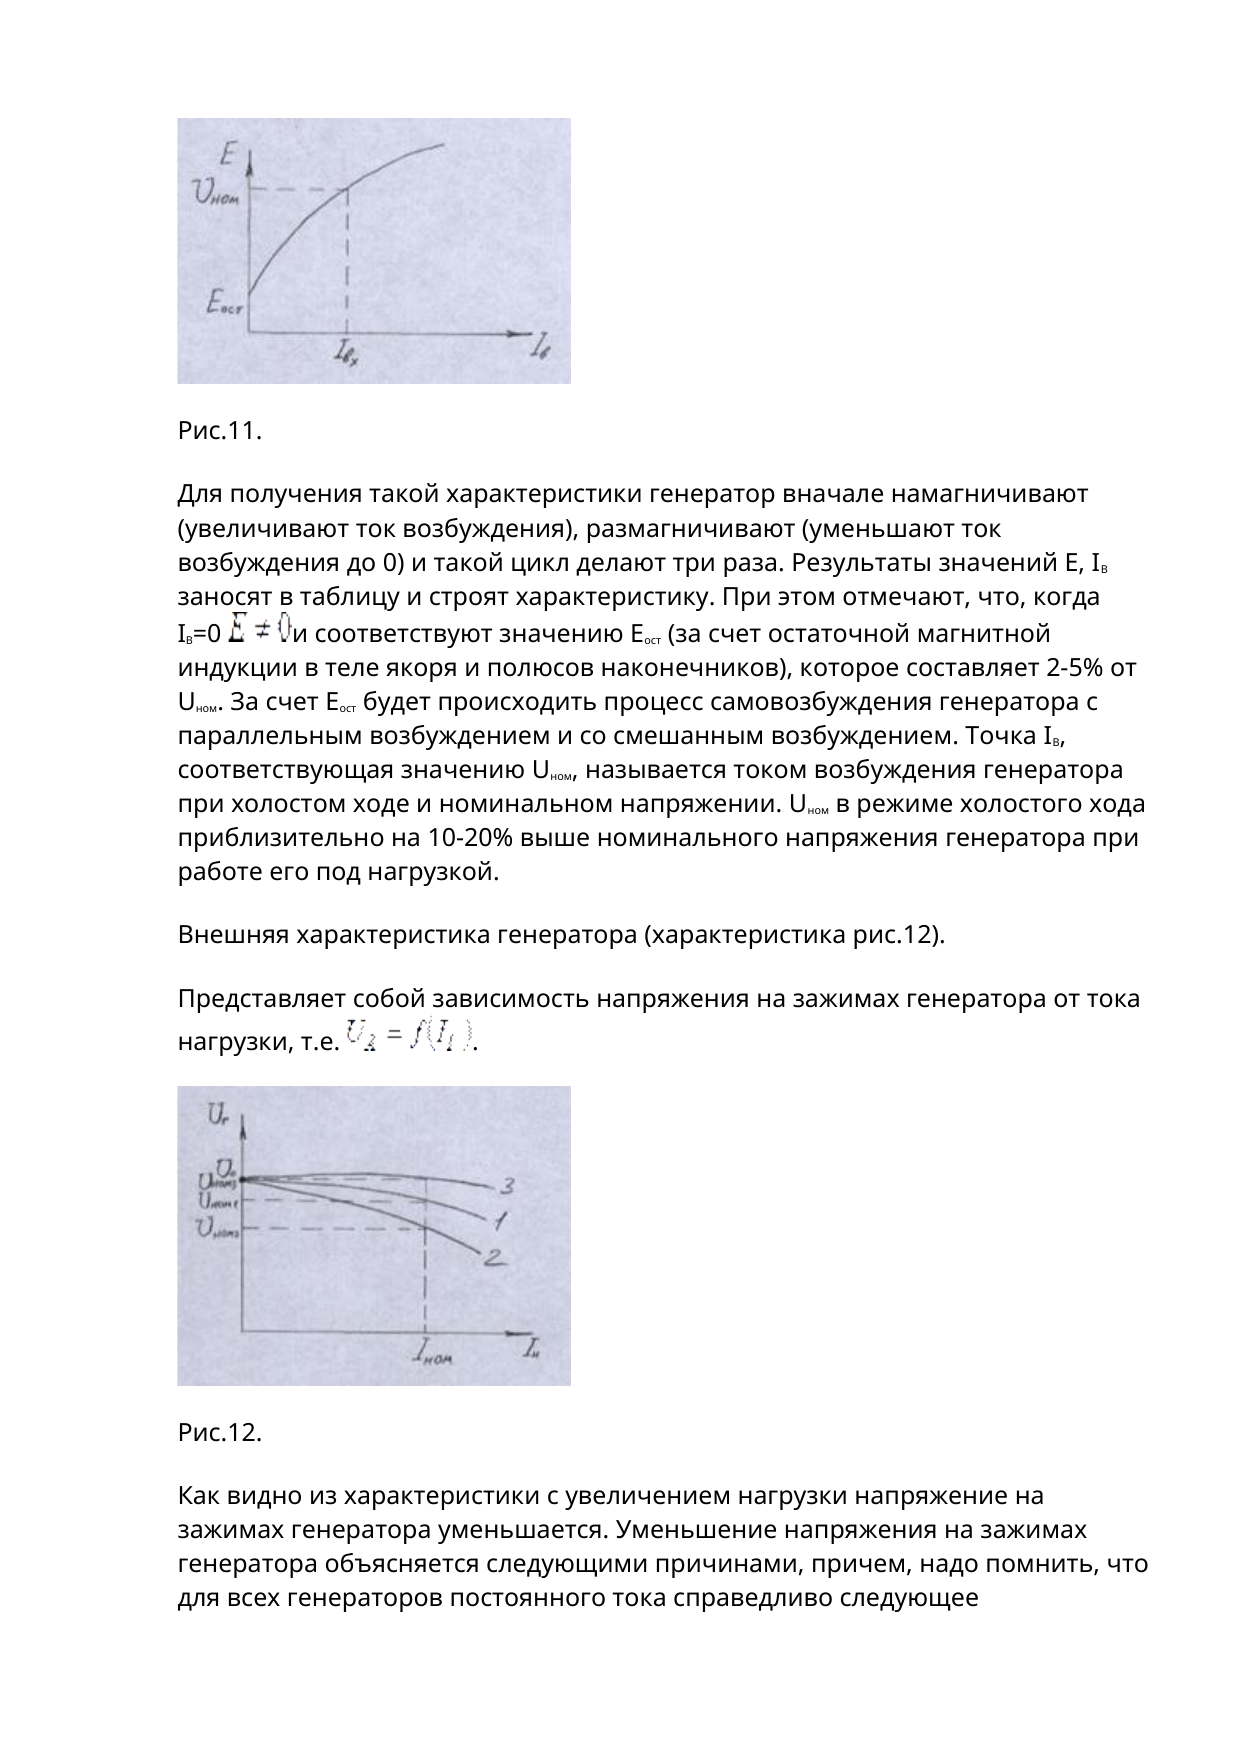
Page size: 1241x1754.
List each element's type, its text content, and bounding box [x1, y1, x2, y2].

text Рис.11. [177, 413, 1152, 447]
text Как видно из характеристики с увеличением нагрузки напряжение на зажимах генератора уменьшается. Уменьшение напряжения на зажимах генератора объясняется следующими причинами, причем, надо помнить, что для всех генераторов постоянного тока справедливо следующее [177, 1477, 1152, 1614]
picture [177, 118, 571, 384]
text Для получения такой характеристики генератор вначале намагничивают (увеличивают ток возбуждения), размагничивают (уменьшают ток возбуждения до 0) и такой цикл делают три раза. Результаты значений Е, IВ заносят в таблицу и строят характеристику. При этом отмечают, что, когда IВ=0 и соответствуют значению Еост (за счет остаточной магнитной индукции в теле якоря и полюсов наконечников), которое составляет 2-5% от Uном. За счет Еост будет происходить процесс самовозбуждения генератора с параллельным возбуждением и со смешанным возбуждением. Точка IВ, соответствующая значению Uном, называется током возбуждения генератора при холостом ходе и номинальном напряжении. Uном в режиме холостого хода приблизительно на 10-20% выше номинального напряжения генератора при работе его под нагрузкой. [177, 476, 1152, 888]
text Рис.12. [177, 1414, 1152, 1448]
text Внешняя характеристика генератора (характеристика рис.12). [177, 917, 1152, 951]
picture [227, 612, 292, 642]
picture [346, 1014, 472, 1051]
text Представляет собой зависимость напряжения на зажимах генератора от тока нагрузки, т.е. . [177, 980, 1152, 1057]
picture [177, 1086, 571, 1386]
